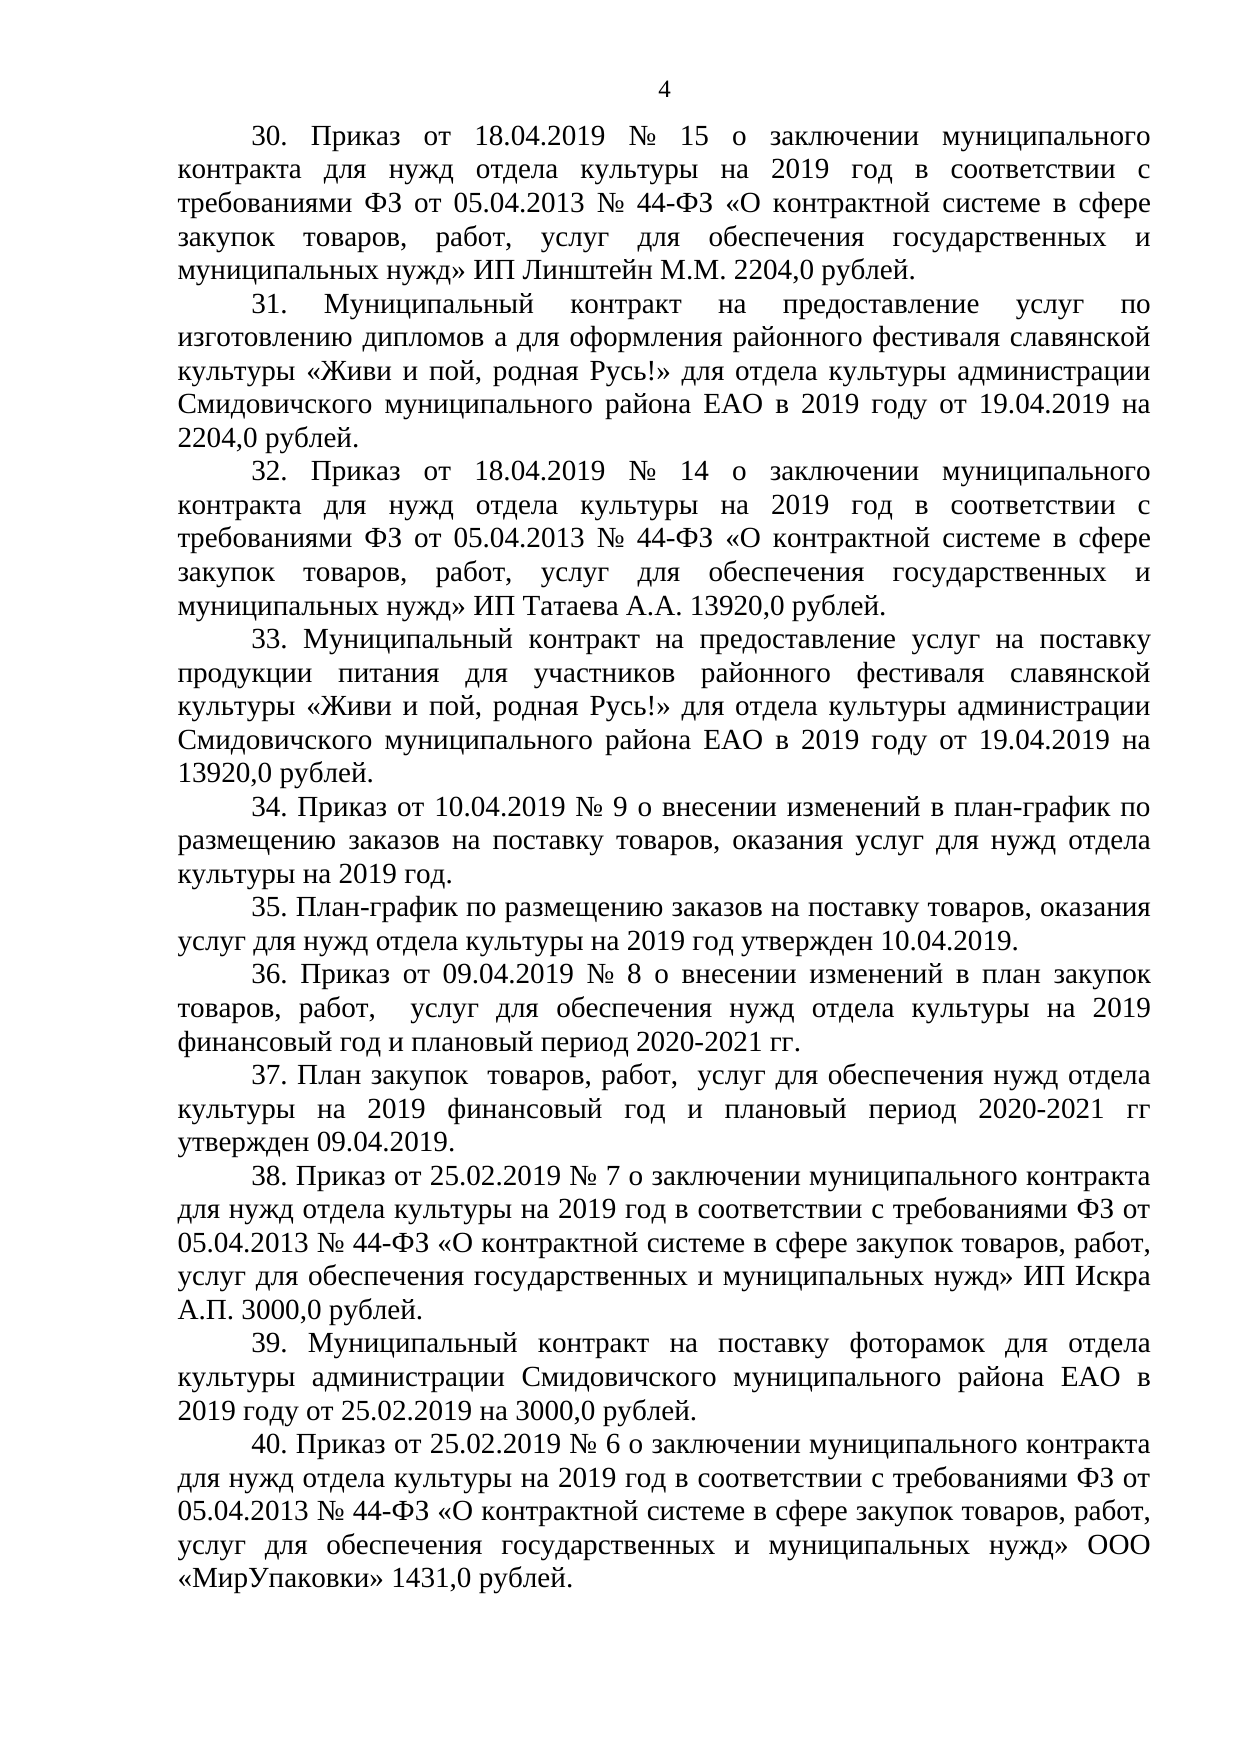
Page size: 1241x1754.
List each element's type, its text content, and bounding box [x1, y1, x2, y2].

text 32. Приказ от 18.04.2019 № 14 о заключении муниципального контракта для нужд отдела культуры на 2019 год в соответствии с требованиями ФЗ от 05.04.2013 № 44-ФЗ «О контрактной системе в сфере закупок товаров, работ, услуг для обеспечения государственных и муниципальных нужд» ИП Татаева А.А. 13920,0 рублей. [177, 453, 1152, 621]
text 38. Приказ от 25.02.2019 № 7 о заключении муниципального контракта для нужд отдела культуры на 2019 год в соответствии с требованиями ФЗ от 05.04.2013 № 44-ФЗ «О контрактной системе в сфере закупок товаров, работ, услуг для обеспечения государственных и муниципальных нужд» ИП Искра А.П. 3000,0 рублей. [177, 1158, 1152, 1326]
text 37. План закупок товаров, работ, услуг для обеспечения нужд отдела культуры на 2019 финансовый год и плановый период 2020-2021 гг утвержден 09.04.2019. [177, 1057, 1152, 1158]
text 31. Муниципальный контракт на предоставление услуг по изготовлению дипломов а для оформления районного фестиваля славянской культуры «Живи и пой, родная Русь!» для отдела культуры администрации Смидовичского муниципального района ЕАО в 2019 году от 19.04.2019 на 2204,0 рублей. [177, 286, 1152, 453]
text 39. Муниципальный контракт на поставку фоторамок для отдела культуры администрации Смидовичского муниципального района ЕАО в 2019 году от 25.02.2019 на 3000,0 рублей. [177, 1326, 1152, 1426]
text 34. Приказ от 10.04.2019 № 9 о внесении изменений в план-график по размещению заказов на поставку товаров, оказания услуг для нужд отдела культуры на 2019 год. [177, 789, 1152, 889]
text 35. План-график по размещению заказов на поставку товаров, оказания услуг для нужд отдела культуры на 2019 год утвержден 10.04.2019. [177, 889, 1152, 957]
text 33. Муниципальный контракт на предоставление услуг на поставку продукции питания для участников районного фестиваля славянской культуры «Живи и пой, родная Русь!» для отдела культуры администрации Смидовичского муниципального района ЕАО в 2019 году от 19.04.2019 на 13920,0 рублей. [177, 621, 1152, 789]
text 40. Приказ от 25.02.2019 № 6 о заключении муниципального контракта для нужд отдела культуры на 2019 год в соответствии с требованиями ФЗ от 05.04.2013 № 44-ФЗ «О контрактной системе в сфере закупок товаров, работ, услуг для обеспечения государственных и муниципальных нужд» ООО «МирУпаковки» 1431,0 рублей. [177, 1426, 1152, 1594]
text 30. Приказ от 18.04.2019 № 15 о заключении муниципального контракта для нужд отдела культуры на 2019 год в соответствии с требованиями ФЗ от 05.04.2013 № 44-ФЗ «О контрактной системе в сфере закупок товаров, работ, услуг для обеспечения государственных и муниципальных нужд» ИП Линштейн М.М. 2204,0 рублей. [177, 118, 1152, 286]
text 36. Приказ от 09.04.2019 № 8 о внесении изменений в план закупок товаров, работ, услуг для обеспечения нужд отдела культуры на 2019 финансовый год и плановый период 2020-2021 гг. [177, 957, 1152, 1057]
